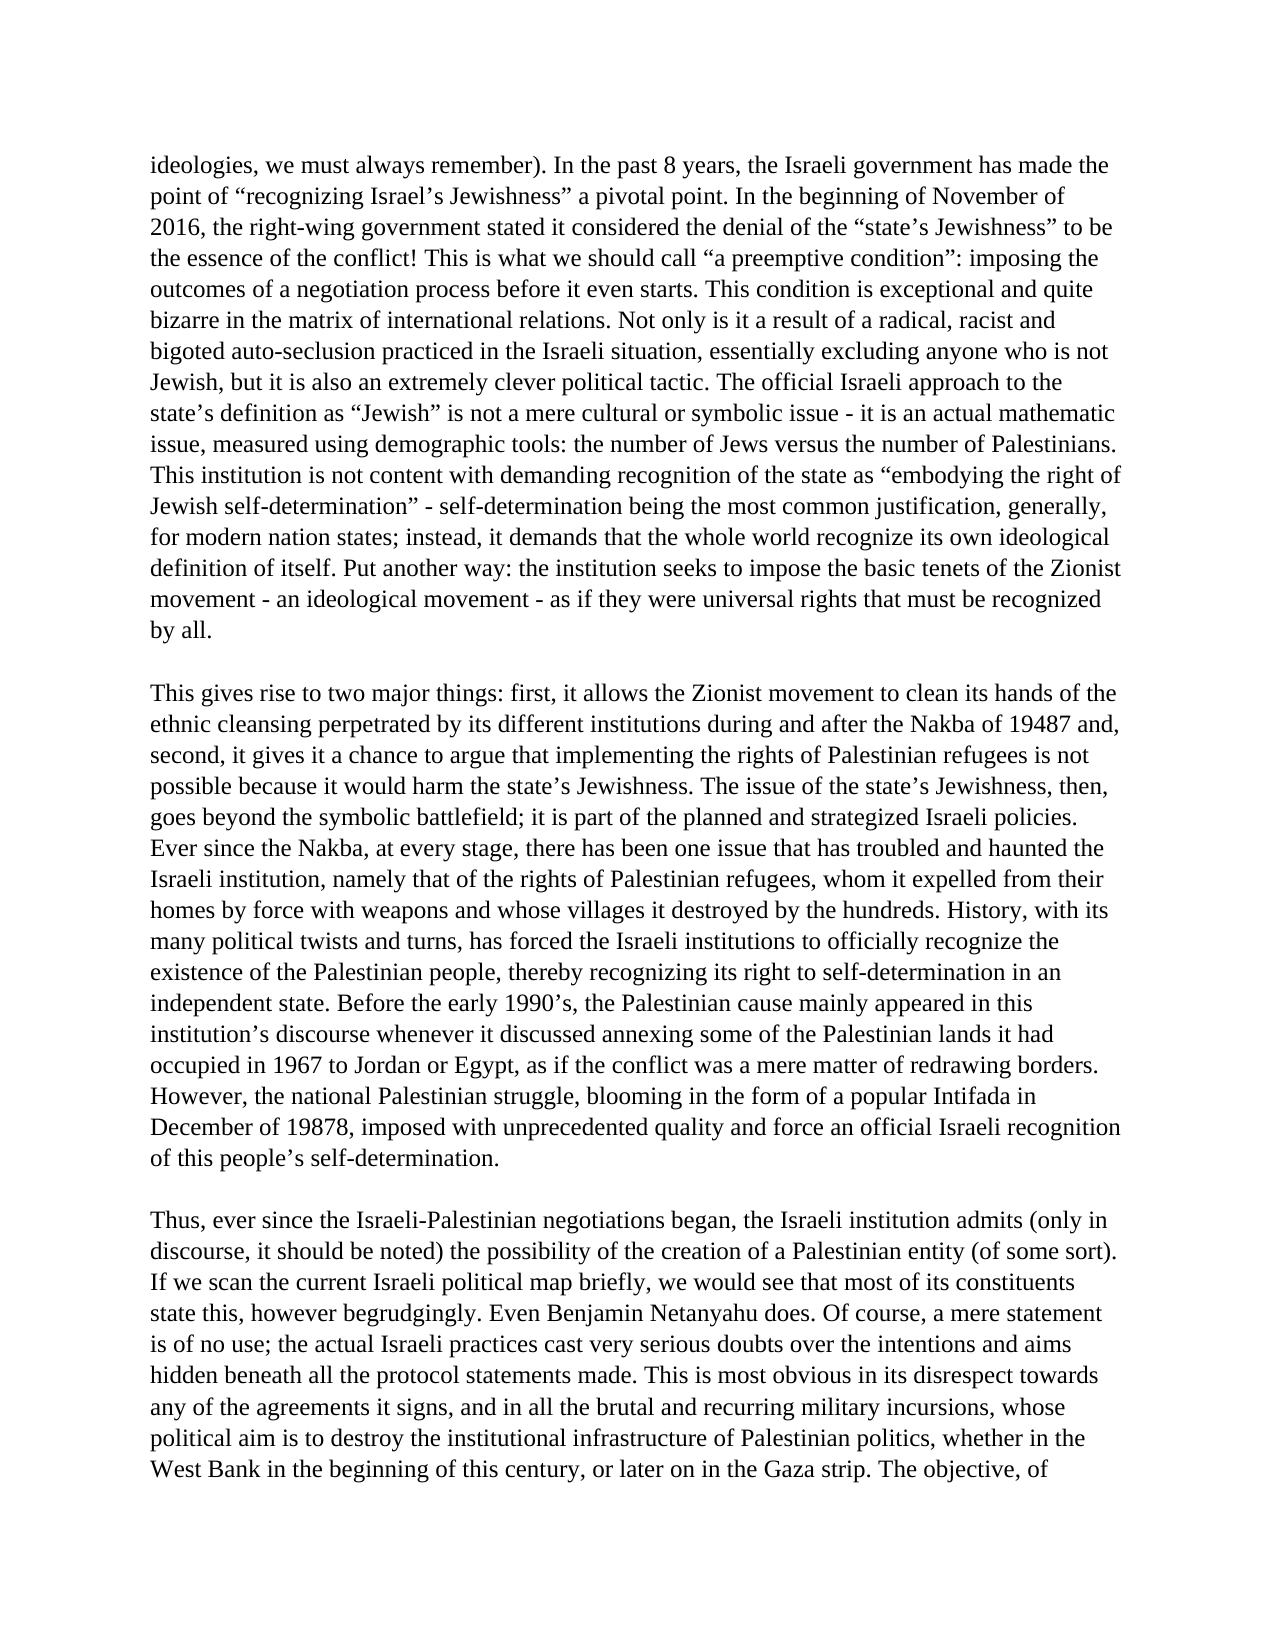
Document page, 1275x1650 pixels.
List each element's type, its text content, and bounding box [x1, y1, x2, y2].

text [150, 150, 1125, 644]
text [150, 1205, 1125, 1482]
text This gives rise to two major things: first, it allows the Zionist movement to clean its hands of the ethnic cleansing perpetrated by its different institutions during and after the Nakba of 19487 and, second, it gives it a chance to argue that implementing the rights of Palestinian refugees is not possible because it would harm the state’s Jewishness. The issue of the state’s Jewishness, then, goes beyond the symbolic battlefield; it is part of the planned and strategized Israeli policies. Ever since the Nakba, at every stage, there has been one issue that has troubled and haunted the Israeli institution, namely that of the rights of Palestinian refugees, whom it expelled from their homes by force with weapons and whose villages it destroyed by the hundreds. History, with its many political twists and turns, has forced the Israeli institutions to officially recognize the existence of the Palestinian people, thereby recognizing its right to self-determination in an independent state. Before the early 1990’s, the Palestinian cause mainly appeared in this institution’s discourse whenever it discussed annexing some of the Palestinian lands it had occupied in 1967 to Jordan or Egypt, as if the conflict was a mere matter of redrawing borders. However, the national Palestinian struggle, blooming in the form of a popular Intifada in December of 19878, imposed with unprecedented quality and force an official Israeli recognition of this people’s self-determination. [150, 678, 1125, 1172]
